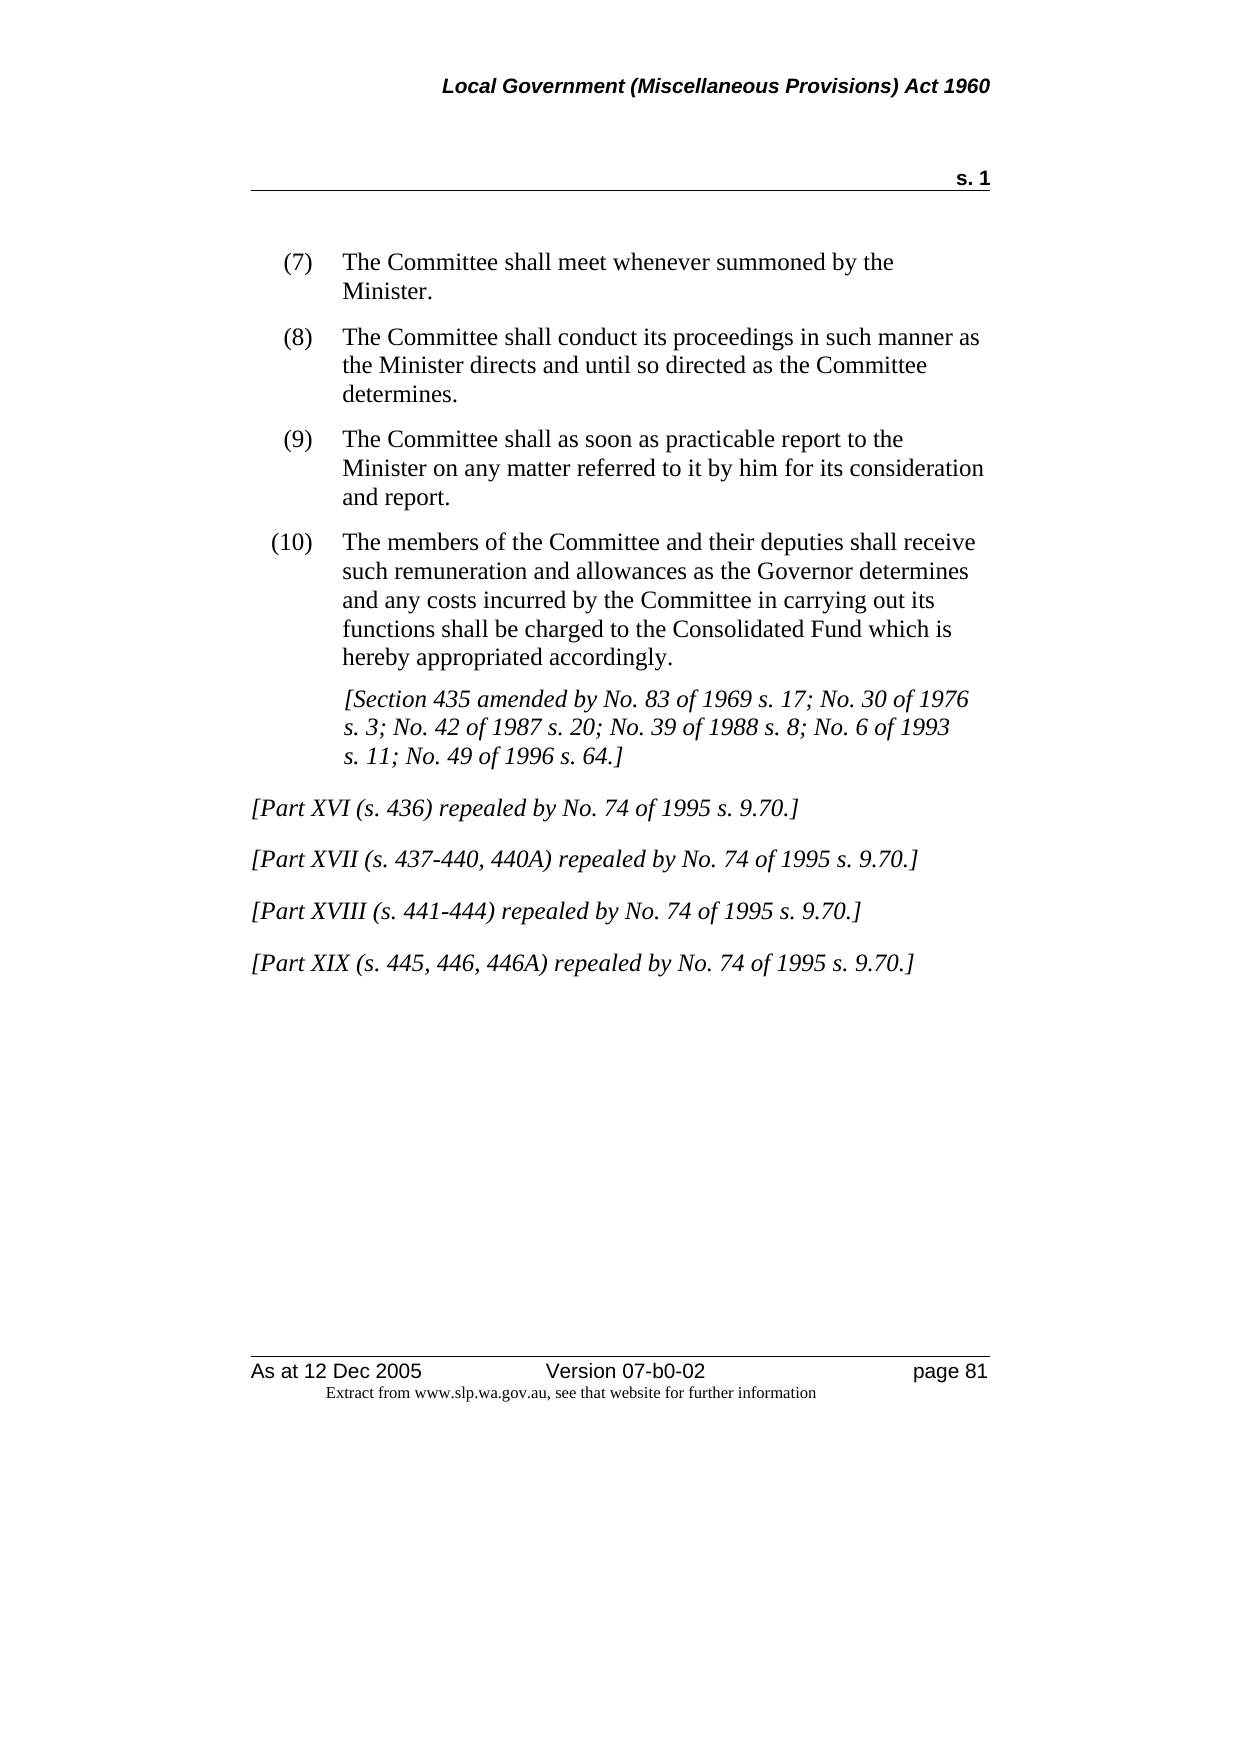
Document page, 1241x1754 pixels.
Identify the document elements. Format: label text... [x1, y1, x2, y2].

text [Section 435 amended by No. 83 of 1969 s. 17; No. 30 of 1976 s. 3; No. 42 of 1987 s. 20; No. 39 of 1988 s. 8; No. 6 of 1993 s. 11; No. 49 of 1996 s. 64.] [251, 684, 990, 770]
text [Part XVI (s. 436) repealed by No. 74 of 1995 s. 9.70.] [251, 793, 990, 822]
text [Part XIX (s. 445, 446, 446A) repealed by No. 74 of 1995 s. 9.70.] [251, 948, 990, 977]
text (9) The Committee shall as soon as practicable report to the Minister on any matter referred to it by him for its consideration and report. [251, 424, 990, 511]
text (8) The Committee shall conduct its proceedings in such manner as the Minister directs and until so directed as the Committee determines. [251, 322, 990, 408]
text (7) The Committee shall meet whenever summoned by the Minister. [251, 247, 990, 305]
text [Part XVII (s. 437-440, 440A) repealed by No. 74 of 1995 s. 9.70.] [251, 844, 990, 873]
text (10) The members of the Committee and their deputies shall receive such remuneration and allowances as the Governor determines and any costs incurred by the Committee in carrying out its functions shall be charged to the Consolidated Fund which is hereby appropriated accordingly. [251, 527, 990, 671]
text [Part XVIII (s. 441-444) repealed by No. 74 of 1995 s. 9.70.] [251, 896, 990, 925]
